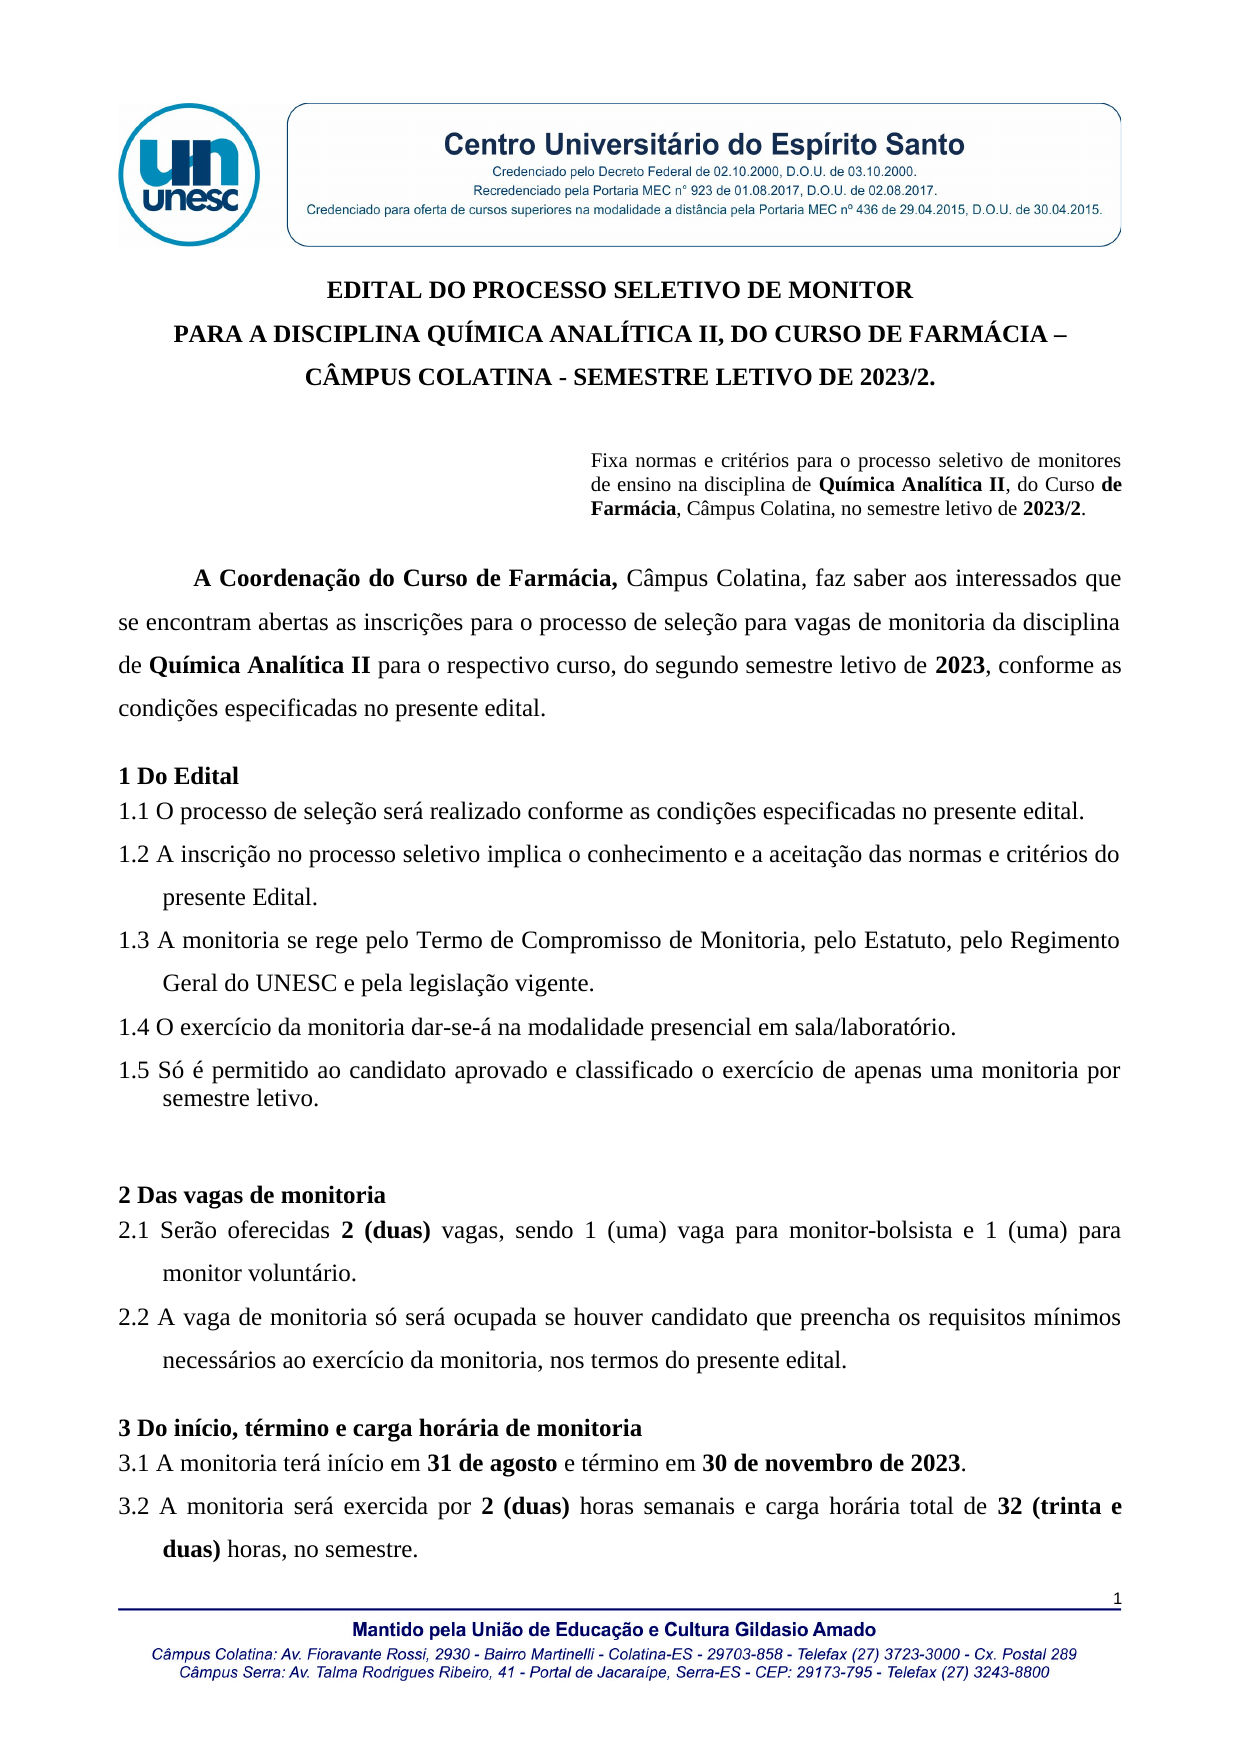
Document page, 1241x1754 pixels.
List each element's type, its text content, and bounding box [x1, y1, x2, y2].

text 2.1 Serão oferecidas 2 (duas) vagas, sendo 1 (uma) vaga para monitor-bolsista e 1 (uma) para monitor voluntário. [118, 1215, 1122, 1287]
text 1.4 O exercício da monitoria dar-se-á na modalidade presencial em sala/laboratório. [118, 1012, 1122, 1040]
text 1.1 O processo de seleção será realizado conforme as condições especificadas no presente edital. [118, 796, 1122, 825]
picture [118, 103, 178, 167]
subtitle 3 Do início, término e carga horária de monitoria [118, 1413, 1122, 1442]
subtitle 2 Das vagas de monitoria [118, 1180, 1122, 1209]
subtitle 1 Do Edital [118, 761, 1122, 790]
text A Coordenação do Curso de Farmácia, Câmpus Colatina, faz saber aos interessados que se encontram abertas as inscrições para o processo de seleção para vagas de monitoria da disciplina de Química Analítica II para o respectivo curso, do segundo semestre letivo de 2023, conforme as condições especificadas no presente edital. [118, 563, 1122, 722]
picture [118, 183, 181, 247]
text 1.2 A inscrição no processo seletivo implica o conhecimento e a aceitação das normas e critérios do presente Edital. [118, 839, 1122, 911]
text 1.3 A monitoria se rege pelo Termo de Compromisso de Monitoria, pelo Estatuto, pelo Regimento Geral do UNESC e pela legislação vigente. [118, 925, 1122, 997]
text 2.2 A vaga de monitoria só será ocupada se houver candidato que preencha os requisitos mínimos necessários ao exercício da monitoria, nos termos do presente edital. [118, 1302, 1122, 1373]
text 1.5 Só é permitido ao candidato aprovado e classificado o exercício de apenas uma monitoria por semestre letivo. [118, 1055, 1122, 1112]
text Edital do processo SELETIVO de monitor [118, 276, 1122, 304]
picture [124, 108, 255, 241]
text 3.2 A monitoria será exercida por 2 (duas) horas semanais e carga horária total de 32 (trinta e duas) horas, no semestre. [118, 1491, 1122, 1563]
picture [196, 103, 1122, 247]
picture [118, 1608, 1122, 1681]
text 3.1 A monitoria terá início em 31 de agosto e término em 30 de novembro de 2023. [118, 1448, 1122, 1477]
text Para a DISCIPLINA QUÍMICA ANALÍTICA Ii, do curso dE FARMÁCIA – CÂMPUS COLATINA - SEMESTRE letivo de 2023/2. [118, 319, 1122, 391]
text Fixa normas e critérios para o processo seletivo de monitores de ensino na disciplina de Química Analítica II, do Curso de Farmácia, Câmpus Colatina, no semestre letivo de 2023/2. [591, 448, 1122, 520]
